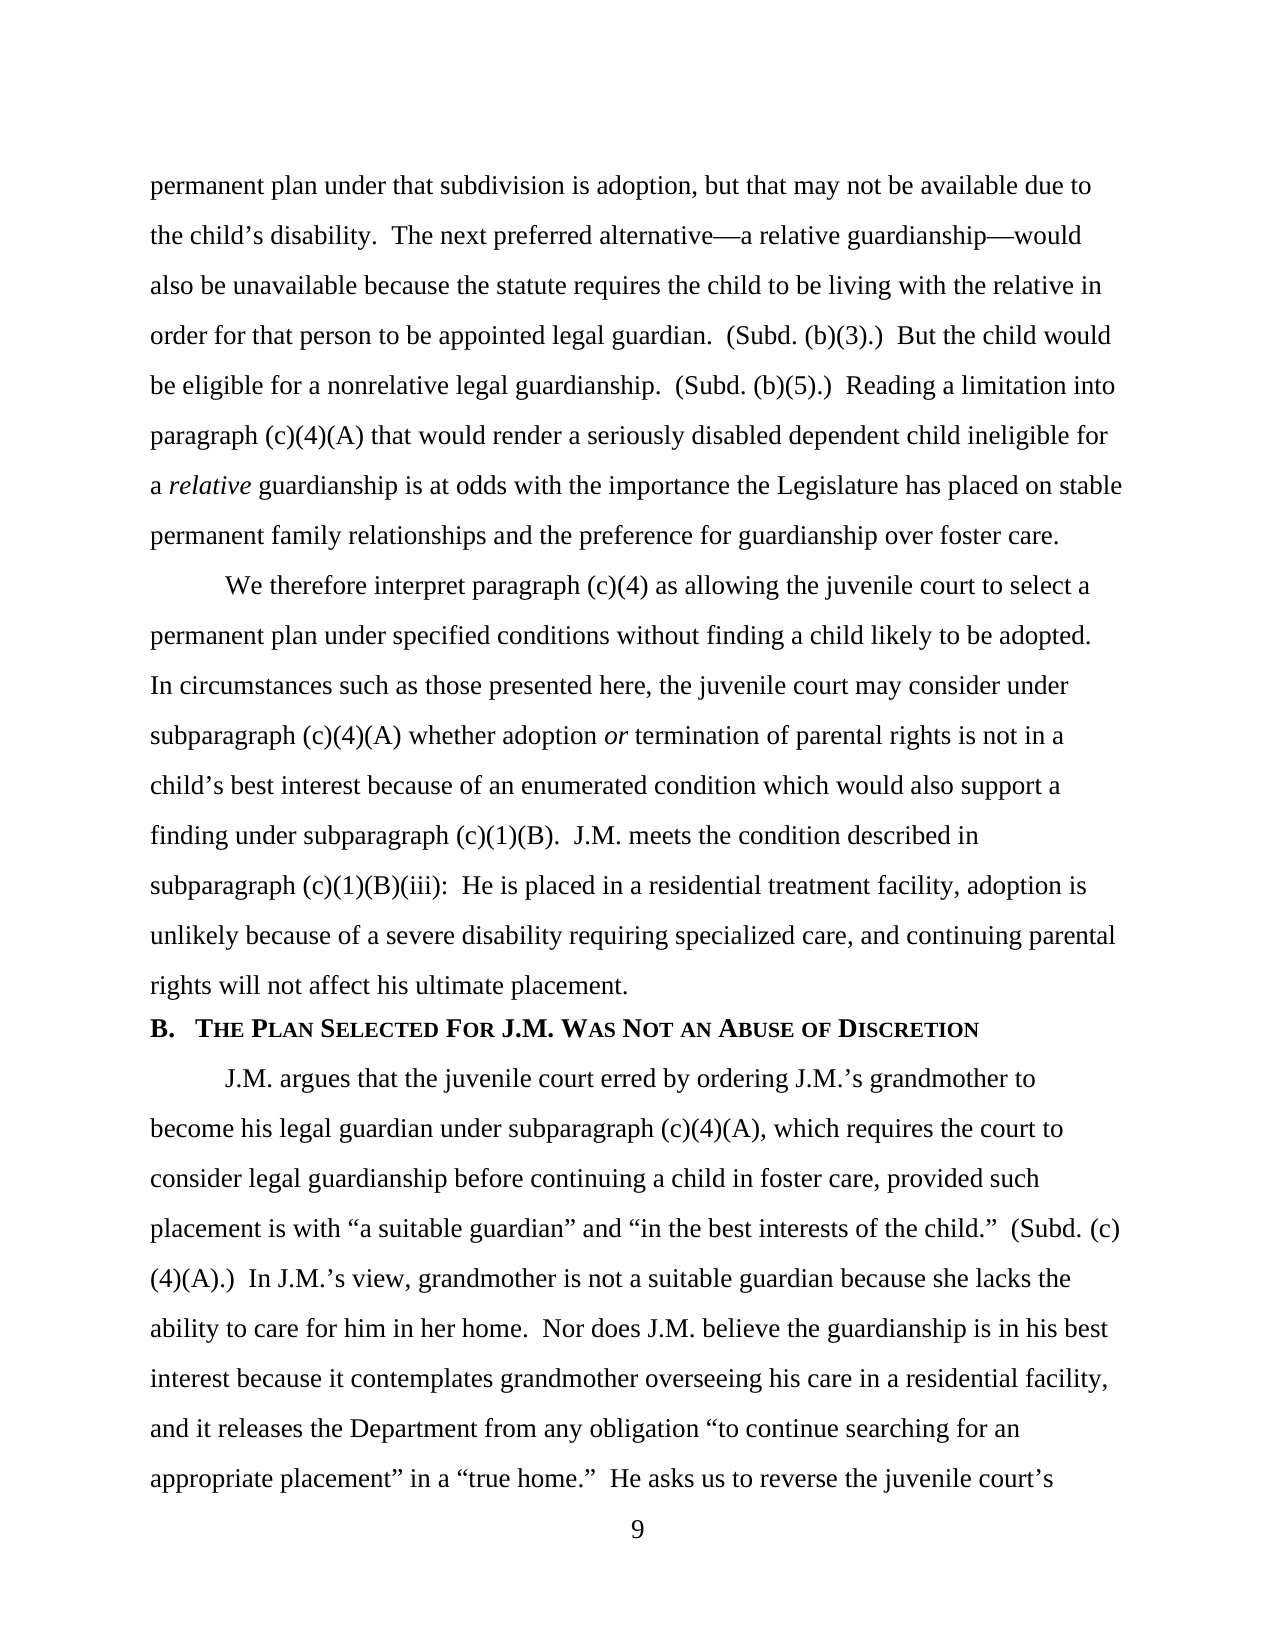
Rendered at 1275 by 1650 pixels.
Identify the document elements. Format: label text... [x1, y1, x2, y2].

subtitle The Plan Selected For J.M. Was Not an Abuse of Discretion [150, 1012, 1125, 1044]
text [150, 1044, 1125, 1494]
text We therefore interpret paragraph (c)(4) as allowing the juvenile court to select a permanent plan under specified conditions without finding a child likely to be adopted. In circumstances such as those presented here, the juvenile court may consider under subparagraph (c)(4)(A) whether adoption or termination of parental rights is not in a child’s best interest because of an enumerated condition which would also support a finding under subparagraph (c)(1)(B). J.M. meets the condition described in subparagraph (c)(1)(B)(iii): He is placed in a residential treatment facility, adoption is unlikely because of a severe disability requiring specialized care, and continuing parental rights will not affect his ultimate placement. [150, 550, 1125, 1000]
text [150, 150, 1125, 550]
